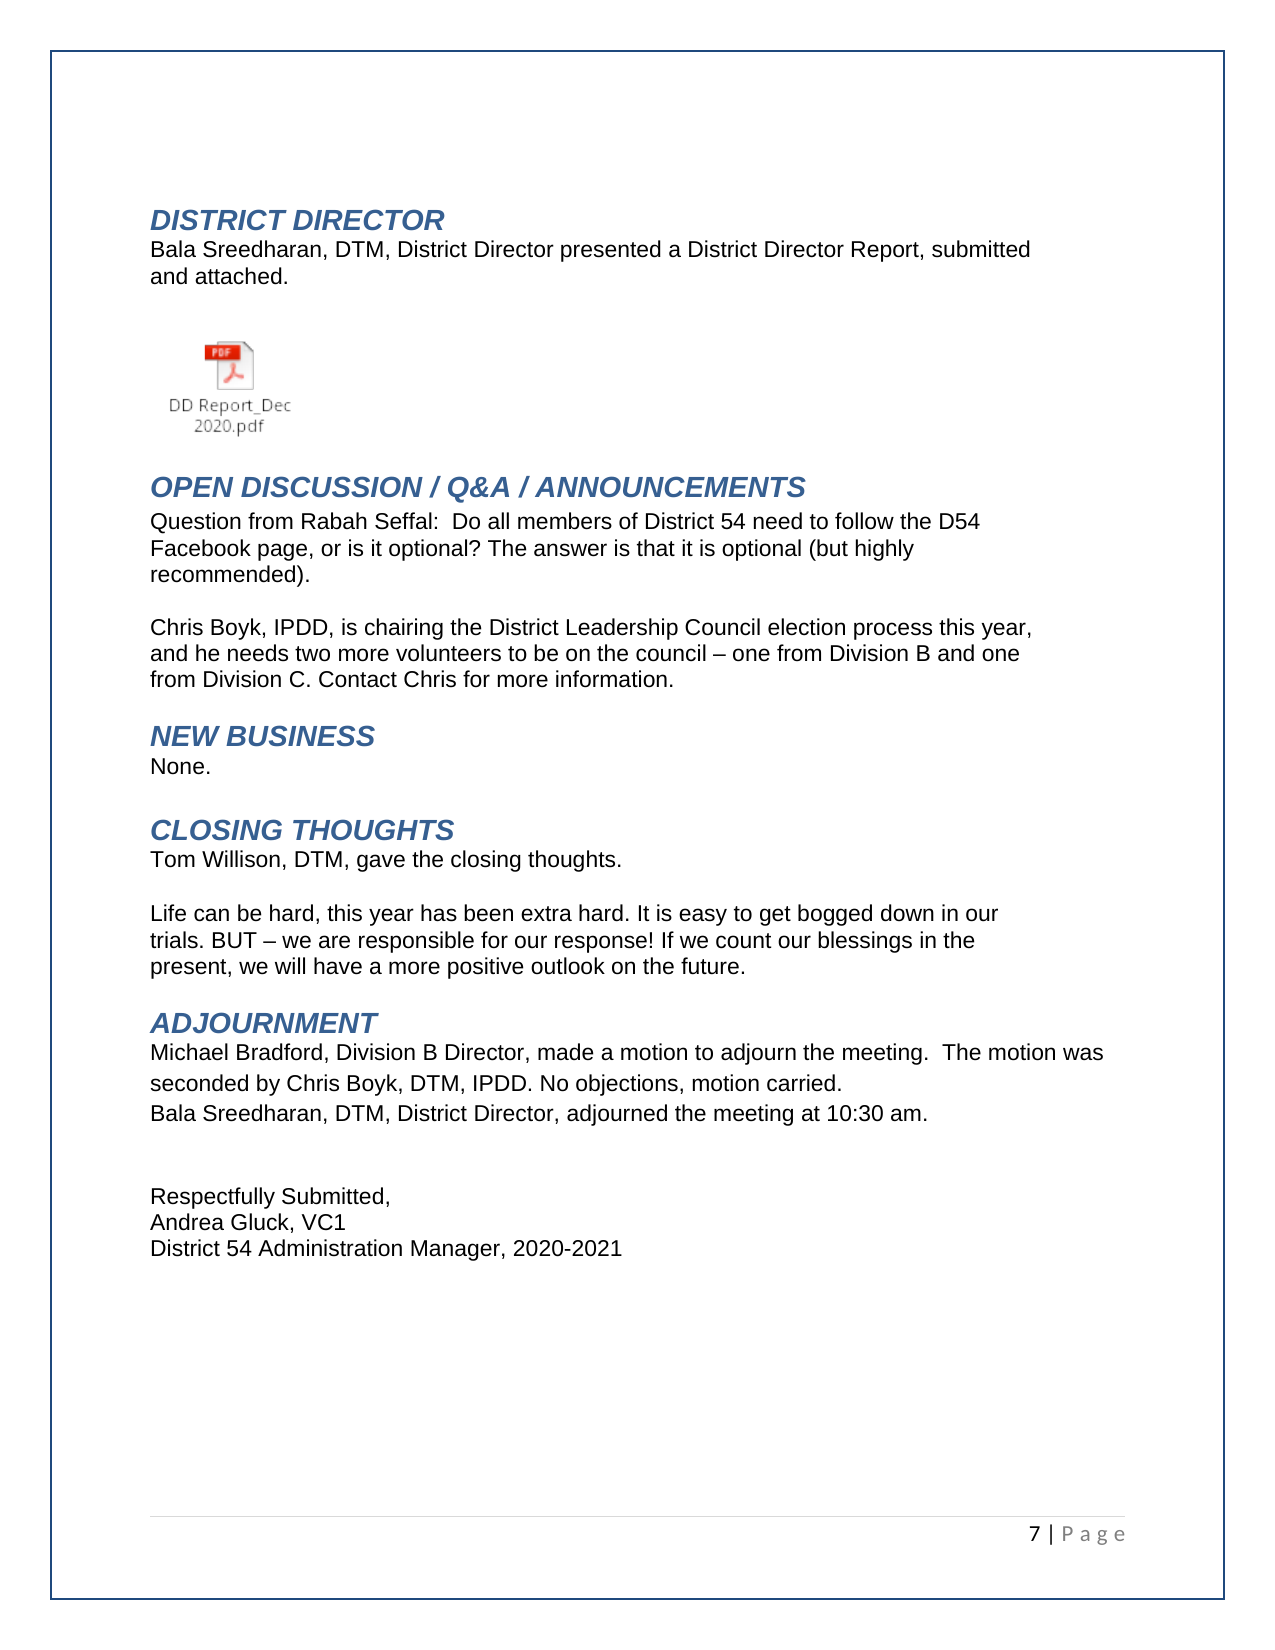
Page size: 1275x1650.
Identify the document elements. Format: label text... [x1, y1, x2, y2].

subtitle ADJOURNMENT [150, 1006, 1125, 1039]
subtitle CLOSING THOUGHTS [150, 812, 1125, 846]
text Chris Boyk, IPDD, is chairing the District Leadership Council election process this year, and he needs two more volunteers to be on the council – one from Division B and one from Division C. Contact Chris for more information. [150, 614, 1050, 693]
text District 54 Administration Manager, 2020-2021 [150, 1235, 1125, 1262]
text Bala Sreedharan, DTM, District Director presented a District Director Report, submitted and attached. [150, 236, 1050, 289]
text Life can be hard, this year has been extra hard. It is easy to get bogged down in our trials. BUT – we are responsible for our response! If we count our blessings in the present, we will have a more positive outlook on the future. [150, 900, 1050, 979]
text Respectfully Submitted, [150, 1183, 1125, 1209]
text Question from Rabah Seffal: Do all members of District 54 need to follow the D54 Facebook page, or is it optional? The answer is that it is optional (but highly recommended). [150, 508, 1050, 587]
text Andrea Gluck, VC1 [150, 1209, 1125, 1235]
text None. [150, 753, 1050, 779]
text Tom Willison, DTM, gave the closing thoughts. [150, 846, 1050, 872]
text Michael Bradford, Division B Director, made a motion to adjourn the meeting. The motion was seconded by Chris Boyk, DTM, IPDD. No objections, motion carried. [150, 1039, 1125, 1096]
subtitle NEW BUSINESS [150, 719, 1125, 753]
text DISTRICT DIRECTOR [150, 203, 1050, 236]
subtitle OPEN DISCUSSION / Q&A / ANNOUNCEMENTS [150, 470, 1125, 503]
text Bala Sreedharan, DTM, District Director, adjourned the meeting at 10:30 am. [150, 1100, 1125, 1126]
